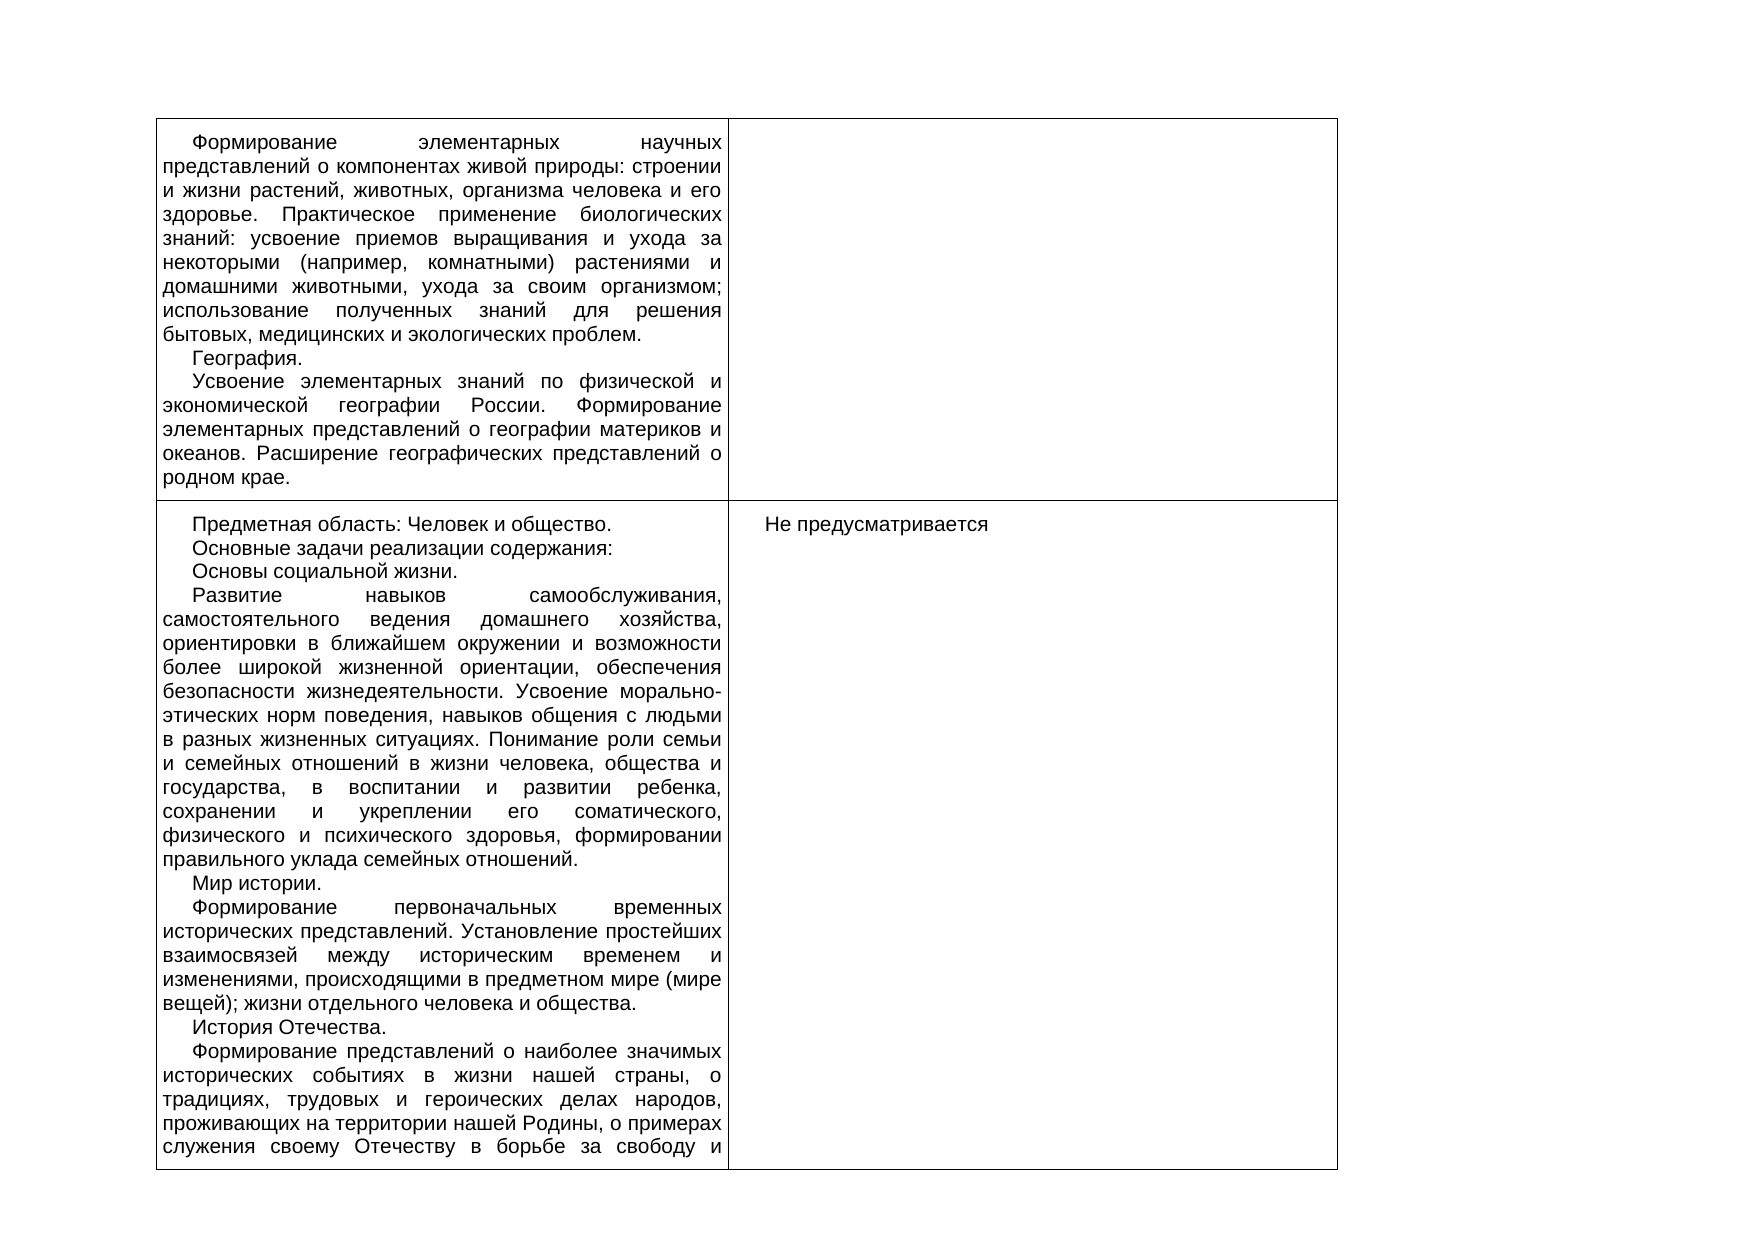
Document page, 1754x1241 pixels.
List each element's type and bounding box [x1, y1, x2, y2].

table_cell [729, 501, 1337, 1169]
table_cell [157, 501, 728, 1169]
table_cell [729, 119, 1337, 500]
table_cell [157, 119, 728, 500]
